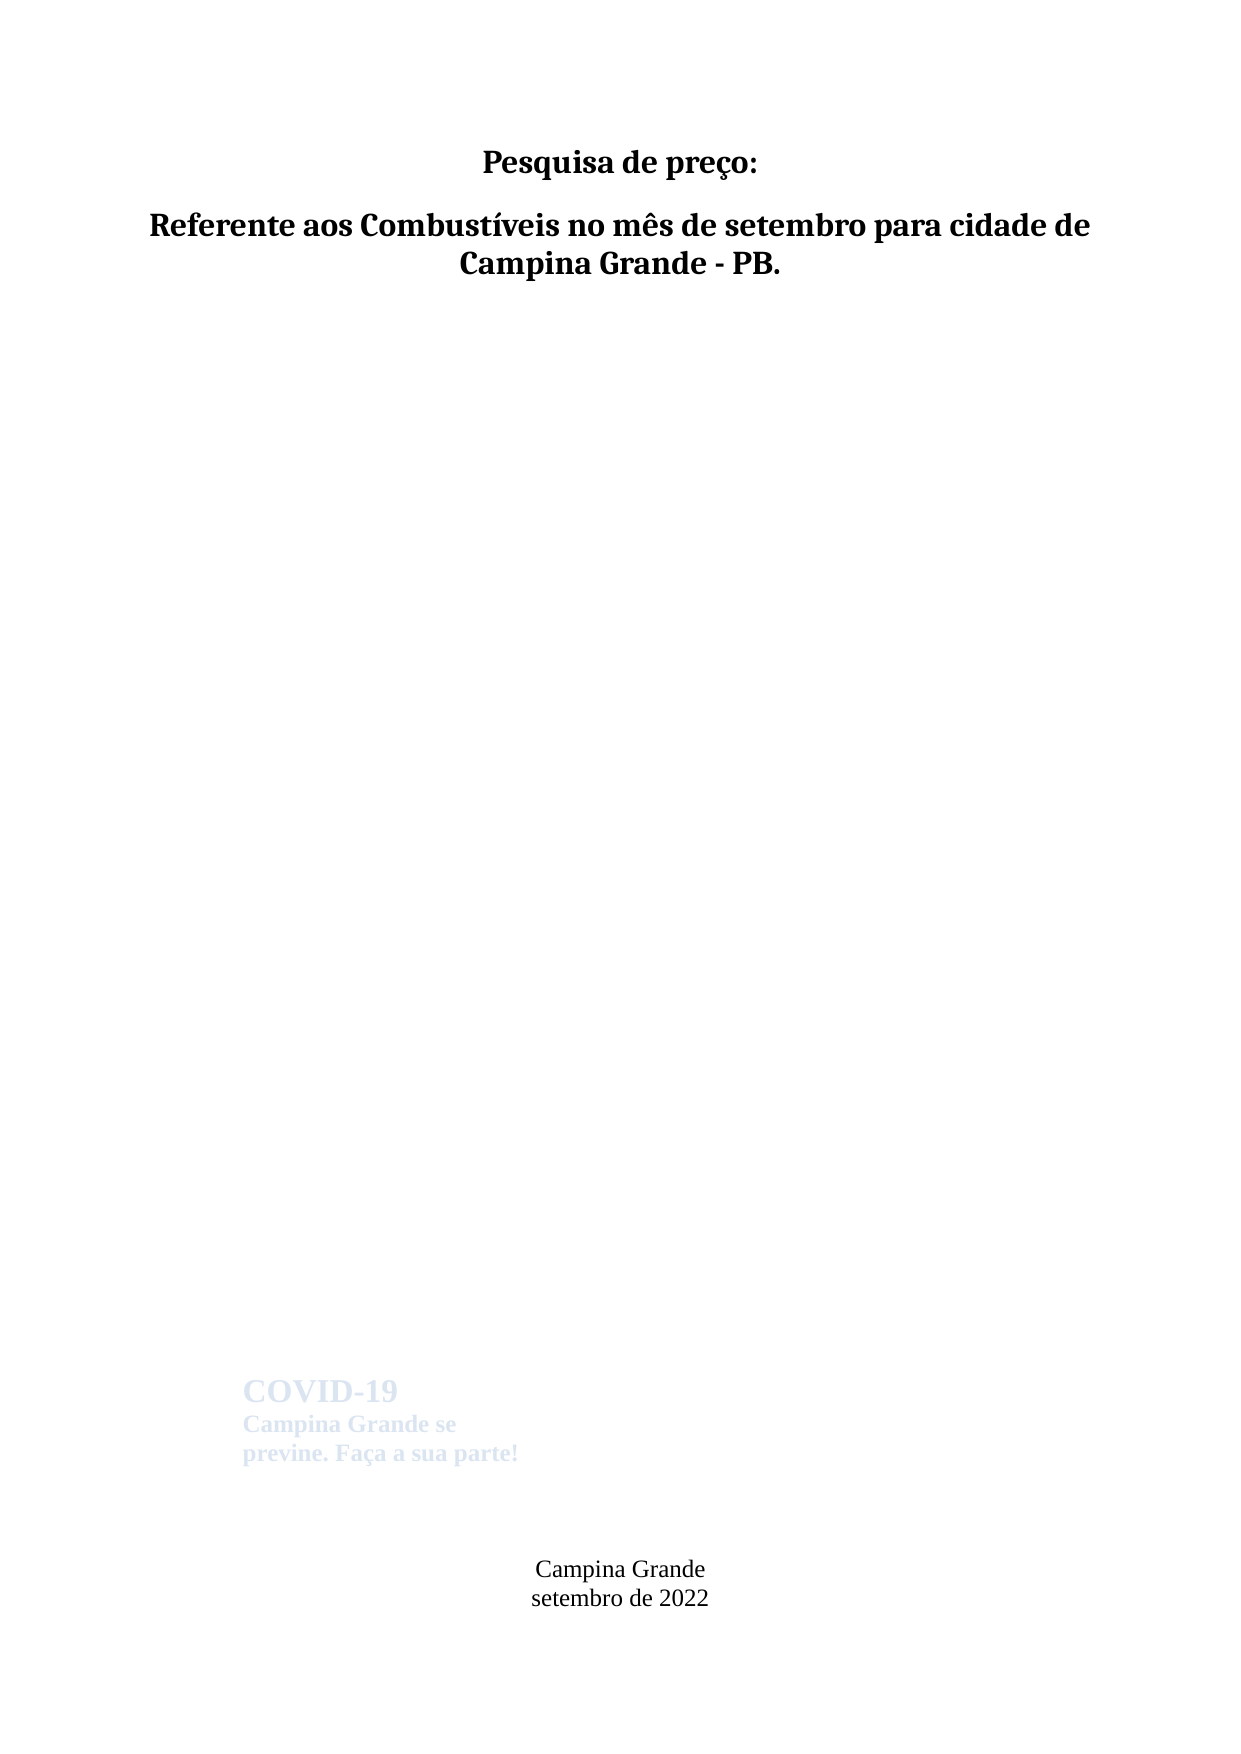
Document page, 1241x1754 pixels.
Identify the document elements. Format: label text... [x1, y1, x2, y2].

subtitle Pesquisa de preço: [118, 143, 1122, 181]
text setembro de 2022 [118, 1583, 1122, 1612]
text Campina Grande [118, 1554, 1122, 1583]
subtitle Referente aos Combustíveis no mês de setembro para cidade de Campina Grande - PB. [118, 206, 1122, 283]
